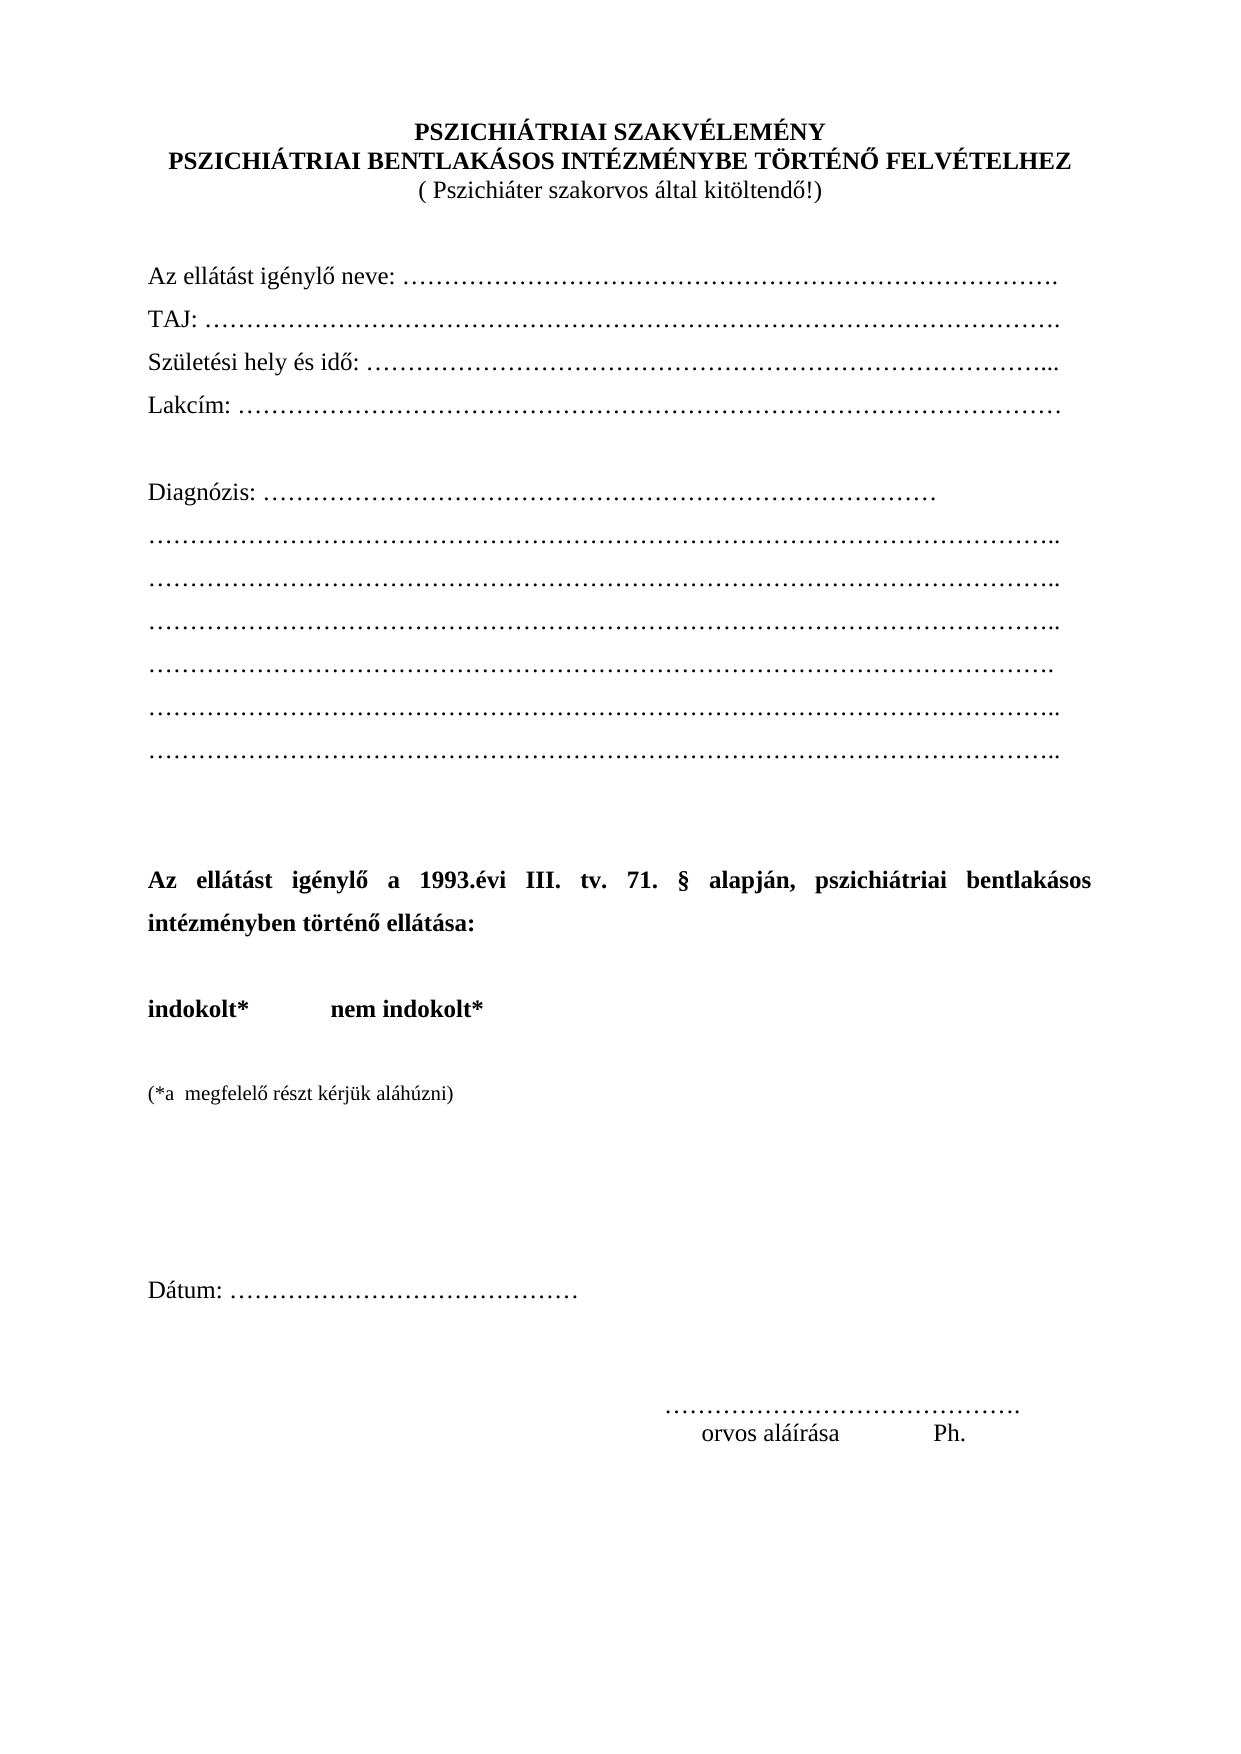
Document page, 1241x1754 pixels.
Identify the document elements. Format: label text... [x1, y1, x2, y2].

text TAJ: …………………………………………………………………………………………. [148, 304, 1093, 333]
text ……………………………………………………………………………………………….. [148, 736, 1093, 764]
text ……………………………………………………………………………………………….. [148, 520, 1093, 549]
text Diagnózis: ……………………………………………………………………… [148, 477, 1093, 506]
text ……………………………………………………………………………………………….. [148, 563, 1093, 592]
text Az ellátást igénylő a 1993.évi III. tv. 71. § alapján, pszichiátriai bentlakásos intézményben történő ellátása: [148, 865, 1093, 937]
text PSZICHIÁTRIAI SZAKVÉLEMÉNY [148, 117, 1093, 146]
text Születési hely és idő: ………………………………………………………………………... [148, 347, 1093, 376]
text ( Pszichiáter szakorvos által kitöltendő!) [148, 175, 1093, 204]
text ……………………………………………………………………………………………….. [148, 606, 1093, 635]
text Lakcím: ……………………………………………………………………………………… [148, 391, 1093, 419]
text ……………………………………. [148, 1390, 1093, 1418]
text orvos aláírása Ph. [148, 1418, 1093, 1447]
text (*a megfelelő részt kérjük aláhúzni) [148, 1081, 1093, 1104]
text Az ellátást igénylő neve: ……………………………………………………………………. [148, 261, 1093, 290]
text indokolt* nem indokolt* [148, 994, 1093, 1023]
text ………………………………………………………………………………………………. [148, 649, 1093, 678]
text Dátum: …………………………………… [148, 1275, 1093, 1303]
text ……………………………………………………………………………………………….. [148, 692, 1093, 721]
text PSZICHIÁTRIAI BENTLAKÁSOS INTÉZMÉNYBE TÖRTÉNŐ FELVÉTELHEZ [148, 146, 1093, 175]
